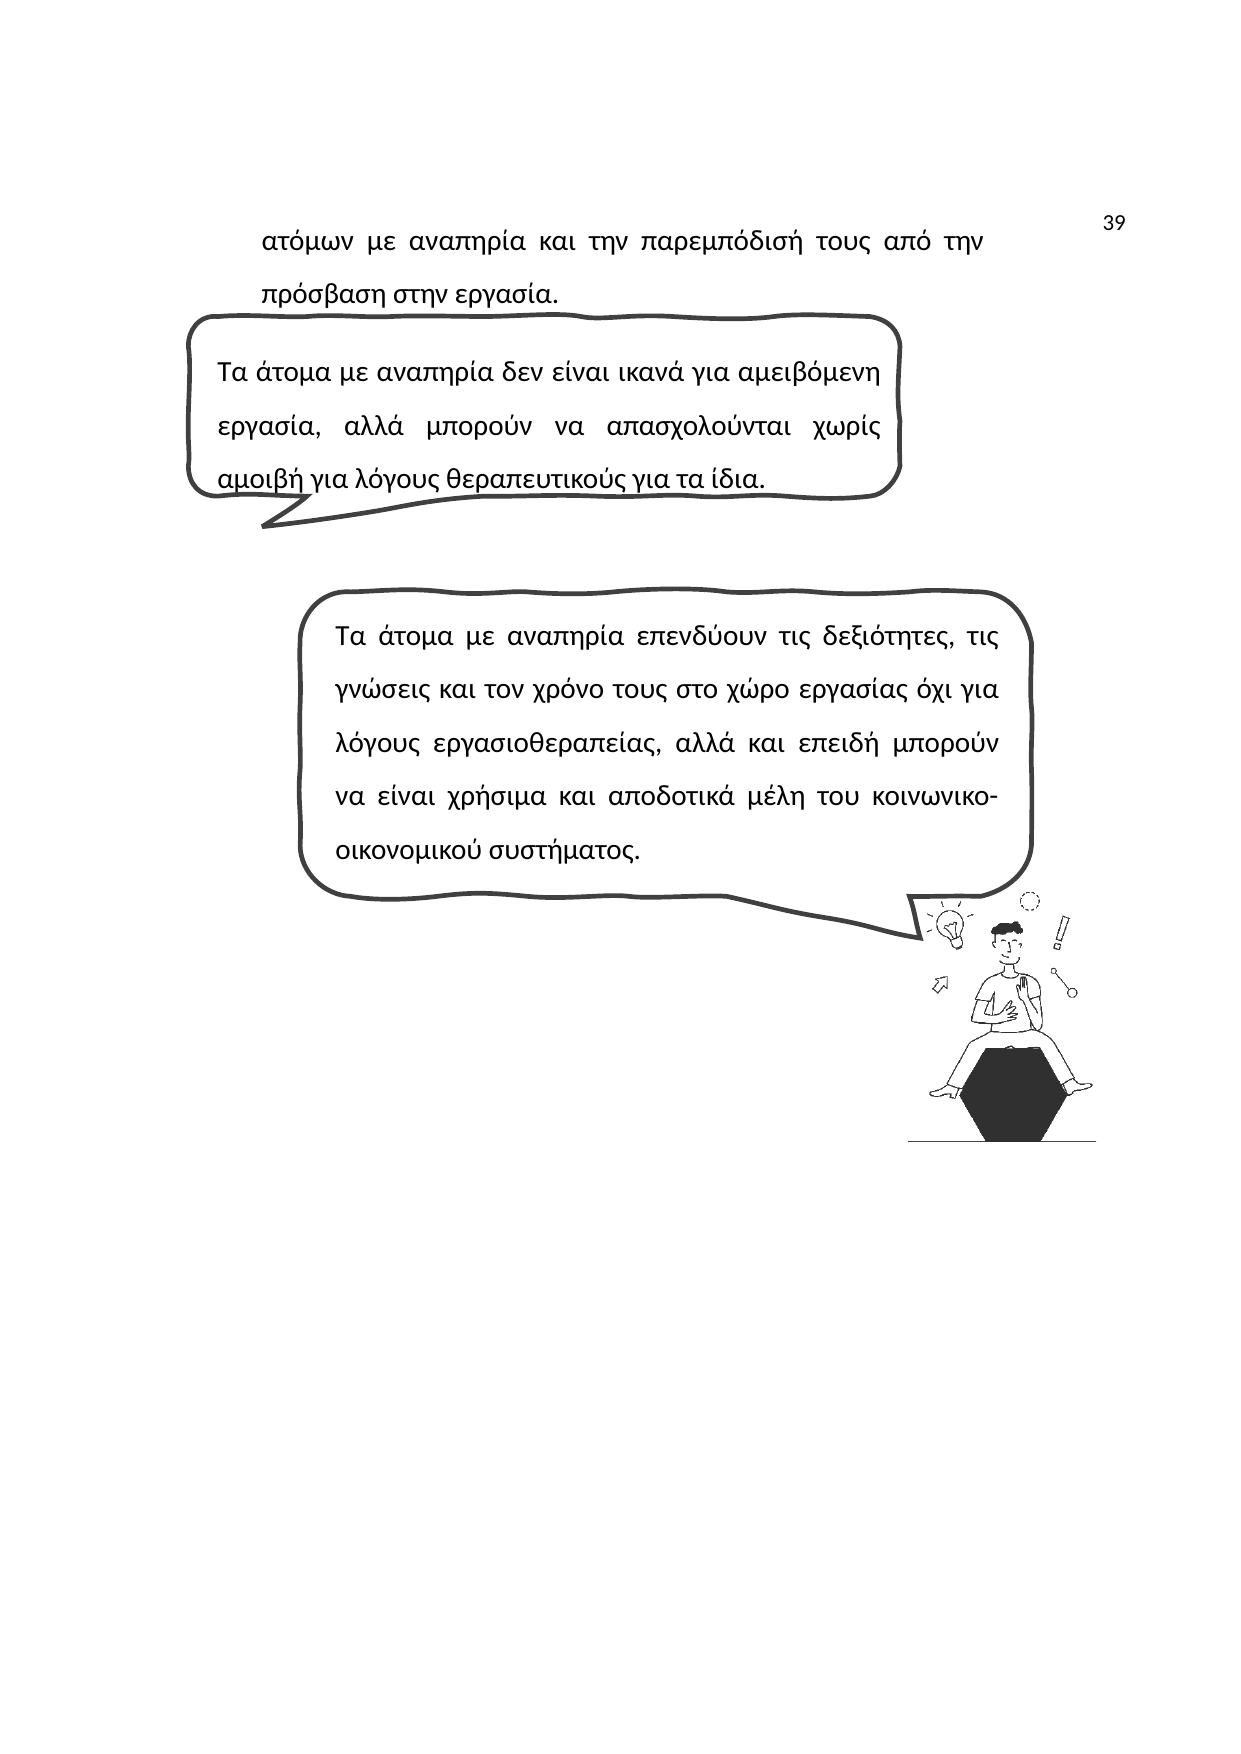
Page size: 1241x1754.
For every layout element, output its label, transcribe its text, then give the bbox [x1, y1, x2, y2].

text Τα άτομα με αναπηρία επενδύουν τις δεξιότητες, τις γνώσεις και τον χρόνο τους στο χώρο εργασίας όχι για λόγους εργασιοθεραπείας, αλλά και επειδή μπορούν να είναι χρήσιμα και αποδοτικά μέλη του κοινωνικο-οικονομικού συστήματος. [335, 617, 1000, 867]
picture [908, 892, 1097, 1142]
text Τα άτομα με αναπηρία δεν είναι ικανά για αμειβόμενη εργασία, αλλά μπορούν να απασχολούνται χωρίς αμοιβή για λόγους θεραπευτικούς για τα ίδια. [217, 353, 882, 496]
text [261, 222, 985, 311]
